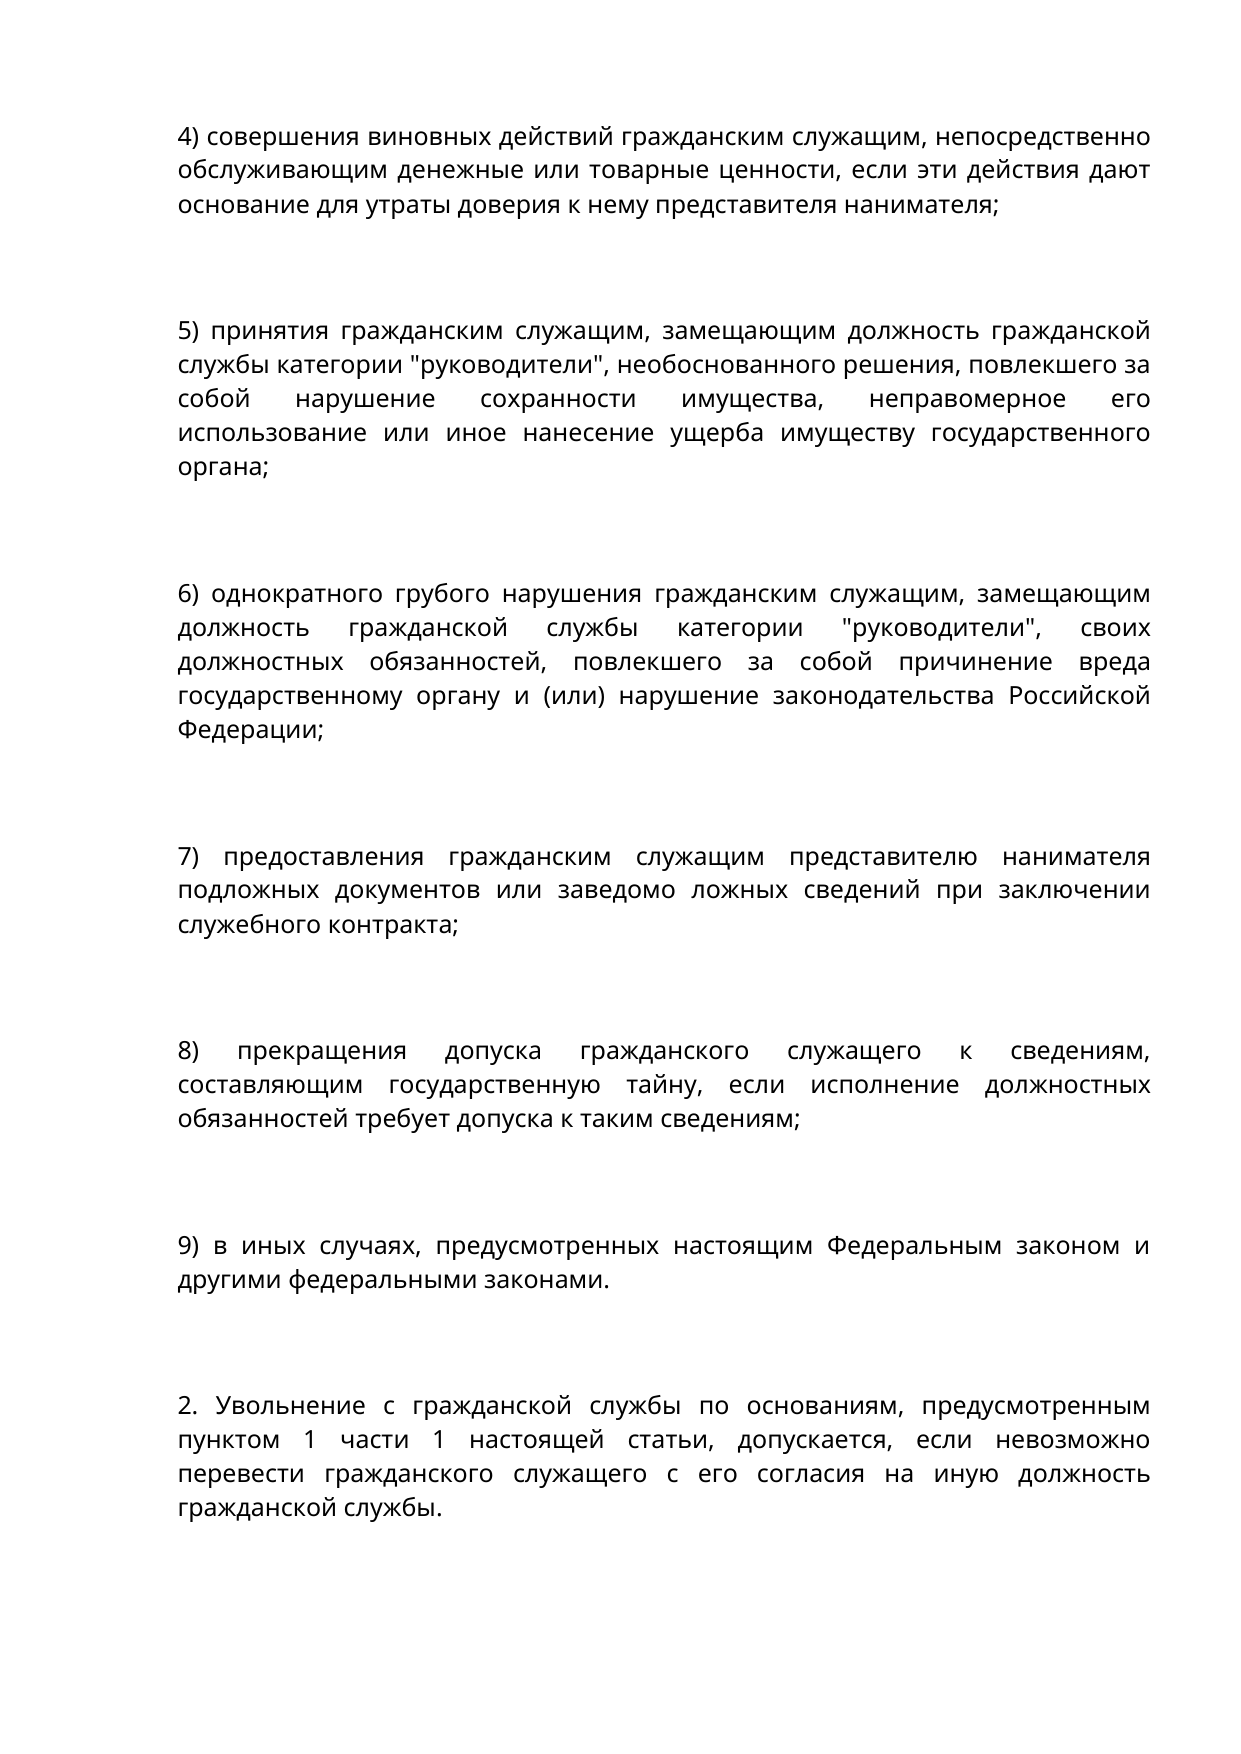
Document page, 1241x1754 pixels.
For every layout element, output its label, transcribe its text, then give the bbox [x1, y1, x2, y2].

text 6) однократного грубого нарушения гражданским служащим, замещающим должность гражданской службы категории "руководители", своих должностных обязанностей, повлекшего за собой причинение вреда государственному органу и (или) нарушение законодательства Российской Федерации; [177, 575, 1152, 746]
text 4) совершения виновных действий гражданским служащим, непосредственно обслуживающим денежные или товарные ценности, если эти действия дают основание для утраты доверия к нему представителя нанимателя; [177, 118, 1152, 220]
text 9) в иных случаях, предусмотренных настоящим Федеральным законом и другими федеральными законами. [177, 1227, 1152, 1295]
text 5) принятия гражданским служащим, замещающим должность гражданской службы категории "руководители", необоснованного решения, повлекшего за собой нарушение сохранности имущества, неправомерное его использование или иное нанесение ущерба имуществу государственного органа; [177, 313, 1152, 483]
text 2. Увольнение с гражданской службы по основаниям, предусмотренным пунктом 1 части 1 настоящей статьи, допускается, если невозможно перевести гражданского служащего с его согласия на иную должность гражданской службы. [177, 1388, 1152, 1524]
text 8) прекращения допуска гражданского служащего к сведениям, составляющим государственную тайну, если исполнение должностных обязанностей требует допуска к таким сведениям; [177, 1033, 1152, 1135]
text 7) предоставления гражданским служащим представителю нанимателя подложных документов или заведомо ложных сведений при заключении служебного контракта; [177, 838, 1152, 940]
